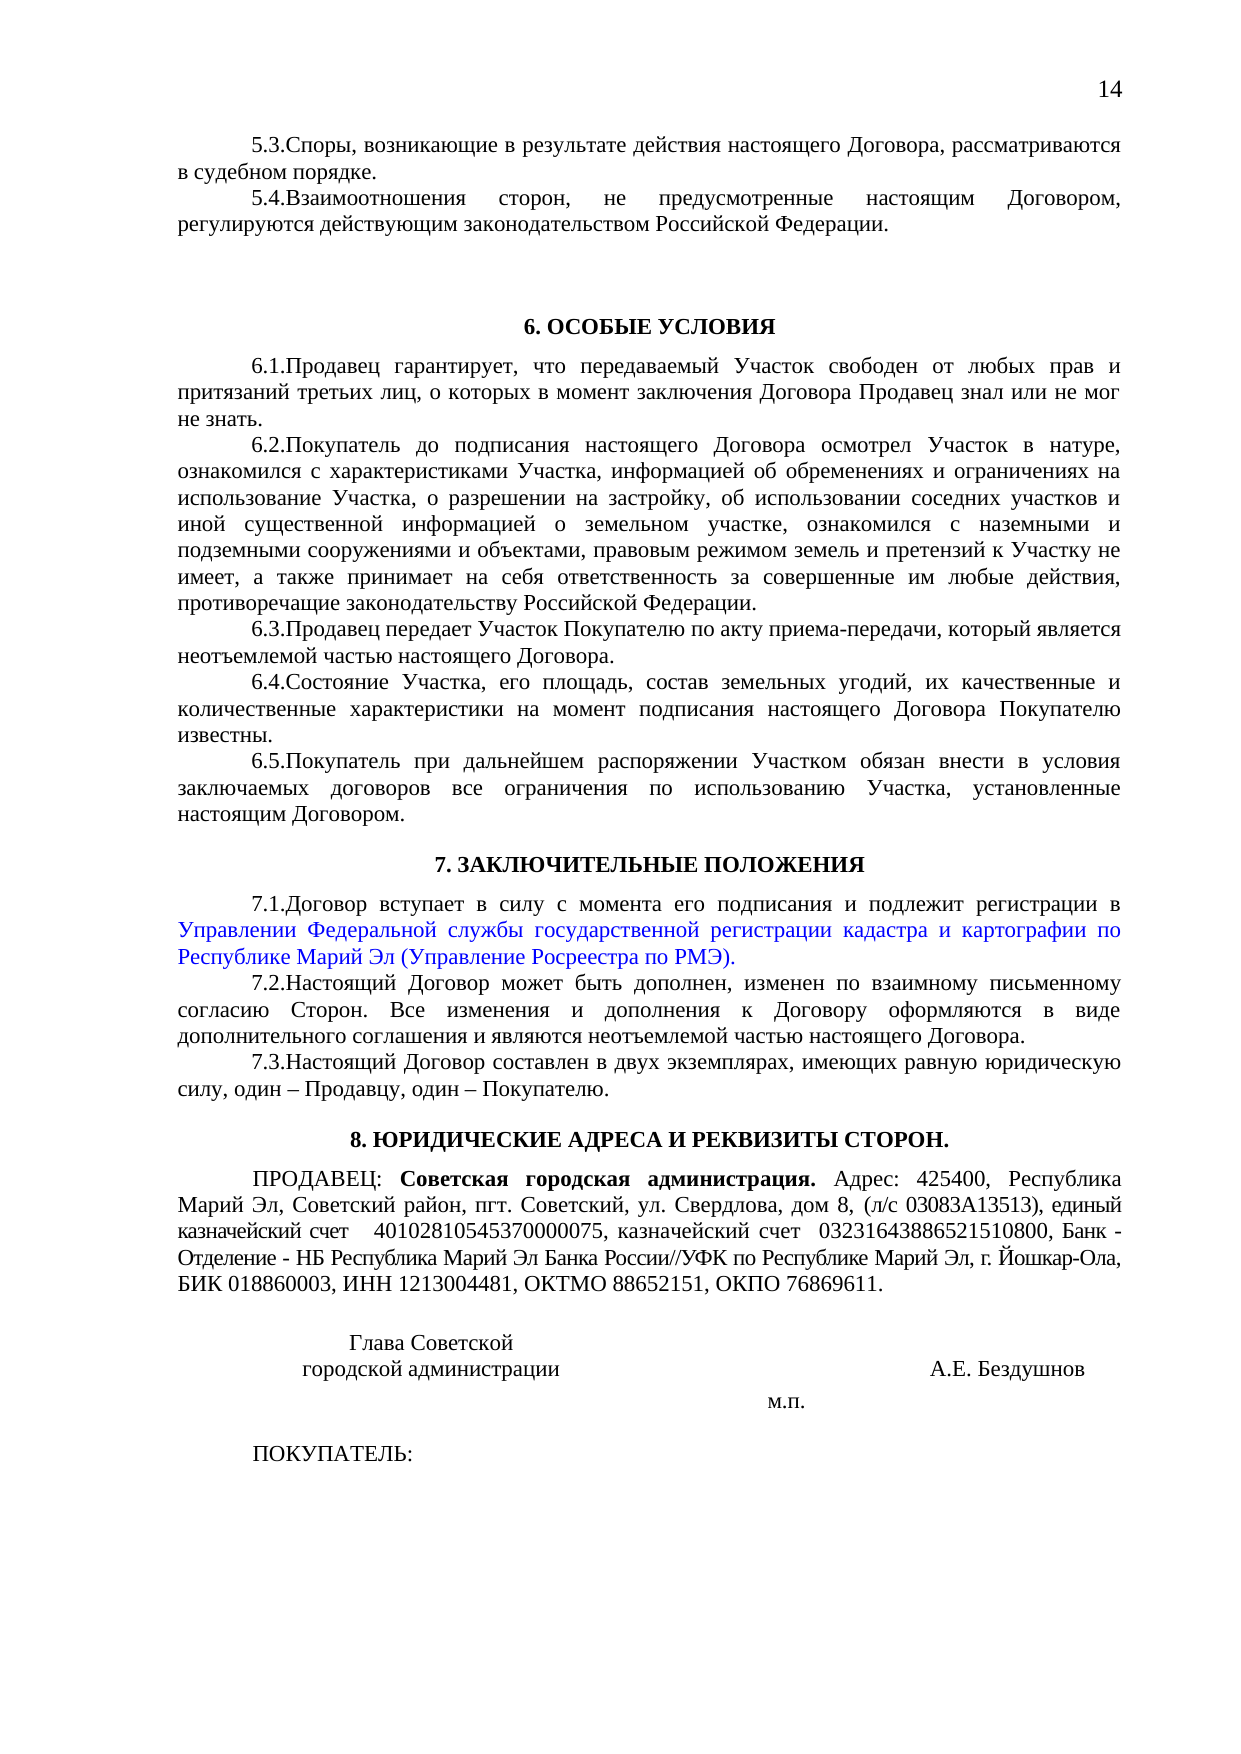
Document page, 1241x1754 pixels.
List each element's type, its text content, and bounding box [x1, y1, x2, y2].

text 6.5.Покупатель при дальнейшем распоряжении Участком обязан внести в условия заключаемых договоров все ограничения по использованию Участка, установленные настоящим Договором. [177, 747, 1122, 826]
text 7.3.Настоящий Договор составлен в двух экземплярах, имеющих равную юридическую силу, один – Продавцу, один – Покупателю. [177, 1048, 1122, 1101]
text 5.4.Взаимоотношения сторон, не предусмотренные настоящим Договором, регулируются действующим законодательством Российской Федерации. [177, 184, 1122, 237]
text 7. ЗАКЛЮЧИТЕЛЬНЫЕ ПОЛОЖЕНИЯ [177, 851, 1122, 878]
text м.п. [177, 1387, 1122, 1413]
text 6.4.Состояние Участка, его площадь, состав земельных угодий, их качественные и количественные характеристики на момент подписания настоящего Договора Покупателю известны. [177, 668, 1122, 747]
text 6.1.Продавец гарантирует, что передаваемый Участок свободен от любых прав и притязаний третьих лиц, о которых в момент заключения Договора Продавец знал или не мог не знать. [177, 352, 1122, 431]
text 7.2.Настоящий Договор может быть дополнен, изменен по взаимному письменному согласию Сторон. Все изменения и дополнения к Договору оформляются в виде дополнительного соглашения и являются неотъемлемой частью настоящего Договора. [177, 969, 1122, 1048]
text 7.1.Договор вступает в силу с момента его подписания и подлежит регистрации в Управлении Федеральной службы государственной регистрации кадастра и картографии по Республике Марий Эл (Управление Росреестра по РМЭ). [177, 890, 1122, 969]
text ПРОДАВЕЦ: Советская городская администрация. Адрес: 425400, Республика Марий Эл, Советский район, пгт. Советский, ул. Свердлова, дом 8, (л/с 03083А13513), единый казначейский счет 40102810545370000075, казначейский счет 03231643886521510800, Банк - Отделение - НБ Республика Марий Эл Банка России//УФК по Республике Марий Эл, г. Йошкар-Ола, БИК 018860003, ИНН 1213004481, ОКТМО 88652151, ОКПО 76869611. [177, 1165, 1122, 1297]
table_header Глава Советской городской администрации [177, 1323, 685, 1387]
text 6.2.Покупатель до подписания настоящего Договора осмотрел Участок в натуре, ознакомился с характеристиками Участка, информацией об обременениях и ограничениях на использование Участка, о разрешении на застройку, об использовании соседних участков и иной существенной информацией о земельном участке, ознакомился с наземными и подземными сооружениями и объектами, правовым режимом земель и претензий к Участку не имеет, а также принимает на себя ответственность за совершенные им любые действия, противоречащие законодательству Российской Федерации. [177, 431, 1122, 616]
table_header А.Е. Бездушнов [685, 1323, 1193, 1387]
text 5.3.Споры, возникающие в результате действия настоящего Договора, рассматриваются в судебном порядке. [177, 131, 1122, 184]
text 6. ОСОБЫЕ УСЛОВИЯ [177, 313, 1122, 339]
text 6.3.Продавец передает Участок Покупателю по акту приема-передачи, который является неотъемлемой частью настоящего Договора. [177, 616, 1122, 668]
text 8. ЮРИДИЧЕСКИЕ АДРЕСА И РЕКВИЗИТЫ СТОРОН. [177, 1126, 1122, 1152]
text ПОКУПАТЕЛЬ: [177, 1440, 1122, 1466]
